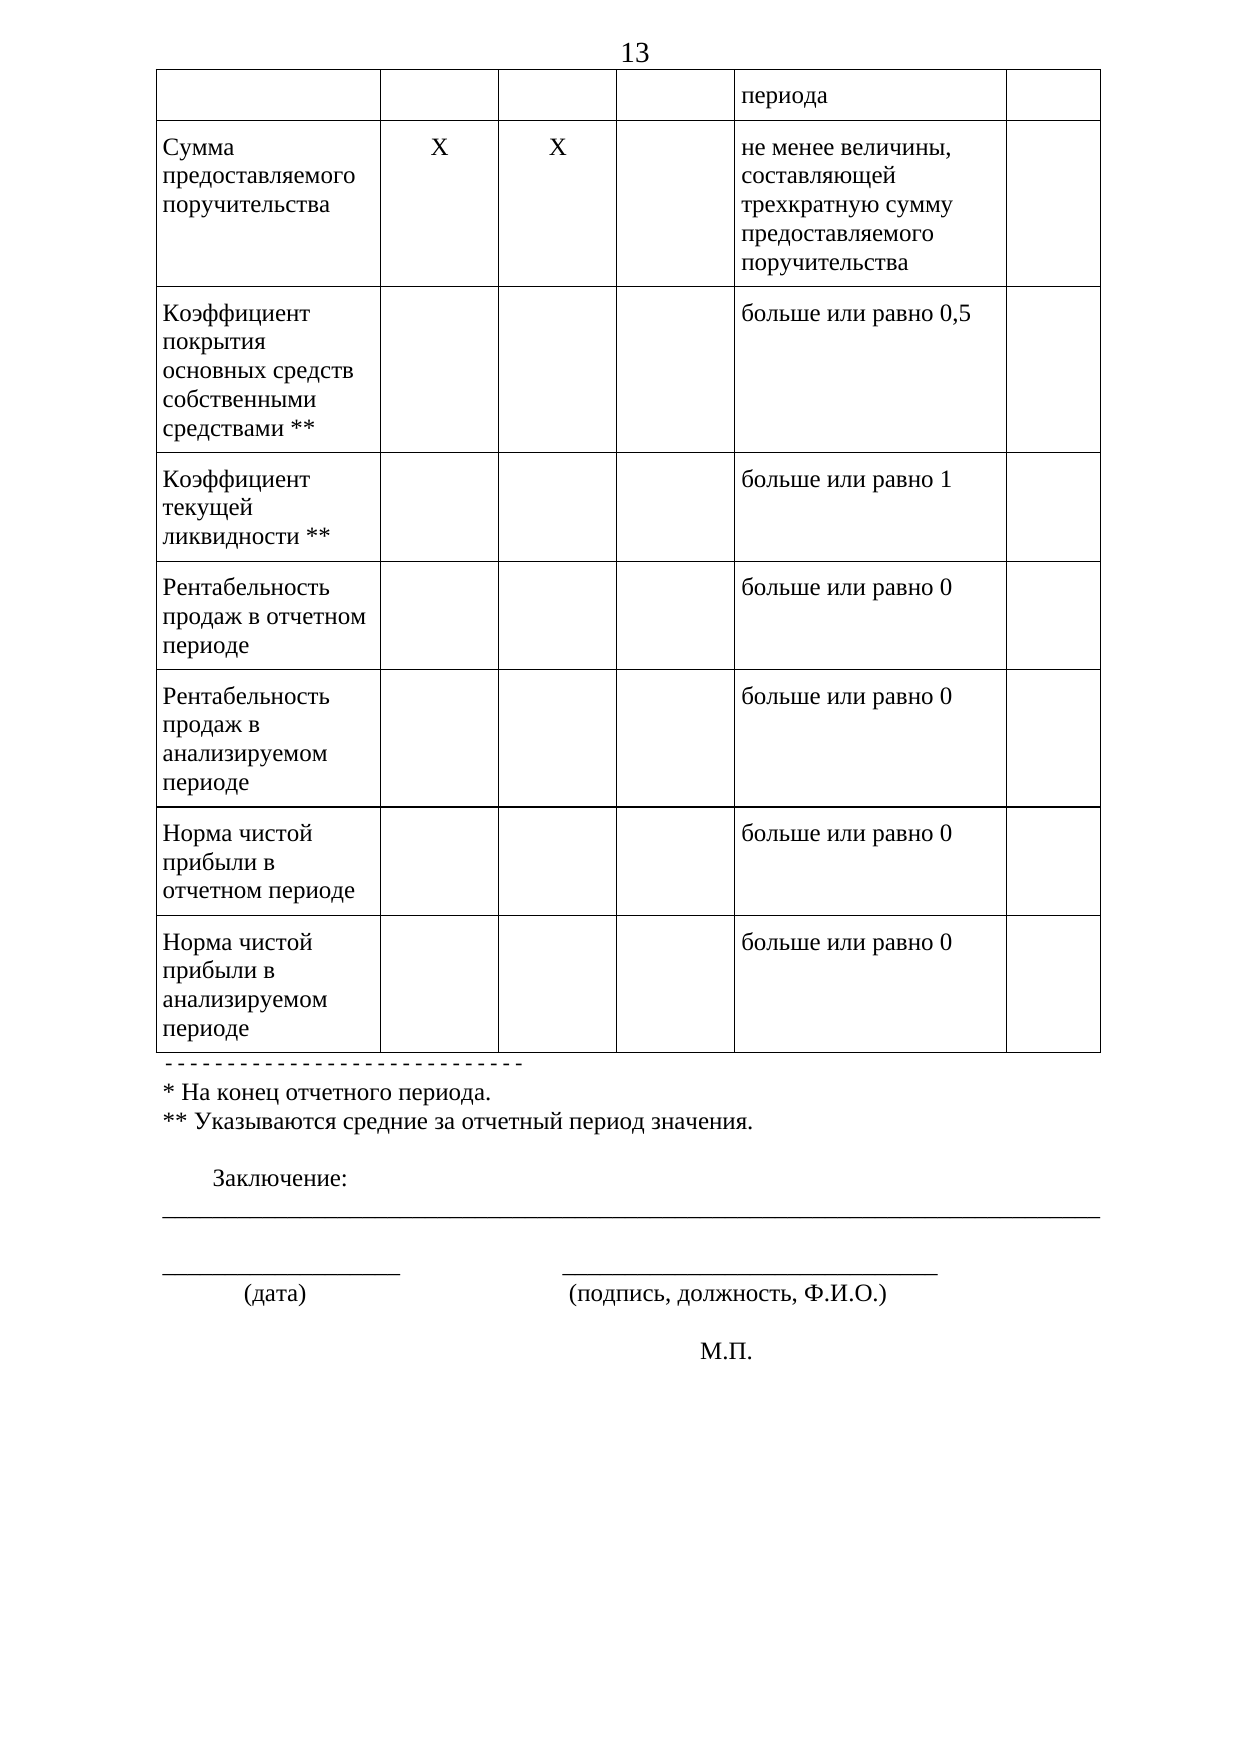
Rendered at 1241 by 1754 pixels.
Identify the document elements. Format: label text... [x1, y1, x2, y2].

text ___________________________________________________________________________ [162, 1192, 1107, 1221]
table_cell [1007, 121, 1100, 286]
table_cell больше или равно 0 [735, 916, 1006, 1052]
table_cell [381, 562, 498, 669]
table_cell больше или равно 0 [735, 808, 1006, 915]
table_cell [617, 121, 734, 286]
table_cell [1007, 70, 1100, 120]
table_cell [381, 916, 498, 1052]
table_cell [499, 453, 616, 561]
table_cell [499, 287, 616, 452]
text ----------------------------- [162, 1053, 1107, 1077]
table_cell [617, 670, 734, 806]
table_cell больше или равно 1 [735, 453, 1006, 561]
table_cell [381, 808, 498, 915]
table_cell [1007, 808, 1100, 915]
table_cell Рентабельность продаж в анализируемом периоде [157, 670, 380, 806]
table_cell [1007, 453, 1100, 561]
table_cell [1007, 287, 1100, 452]
table_cell [1007, 562, 1100, 669]
text ___________________ ______________________________ [162, 1249, 1107, 1278]
table_cell больше или равно 0 [735, 562, 1006, 669]
table_cell [617, 562, 734, 669]
table_cell X [499, 70, 616, 120]
table_cell Коэффициент покрытия основных средств собственными средствами ** [157, 287, 380, 452]
table_cell X [381, 70, 498, 120]
table_cell Рентабельность продаж в отчетном периоде [157, 562, 380, 669]
table_cell [381, 287, 498, 452]
table_cell [1007, 670, 1100, 806]
table_cell Норма чистой прибыли в отчетном периоде [157, 808, 380, 915]
table_cell не менее величины, составляющей трехкратную сумму предоставляемого поручительства [735, 121, 1006, 286]
text Заключение: [162, 1163, 1107, 1192]
table_cell [499, 562, 616, 669]
table_cell [499, 916, 616, 1052]
table_cell [617, 70, 734, 120]
table_cell [617, 287, 734, 452]
table_cell больше или равно 0 [735, 670, 1006, 806]
table_cell Х [381, 121, 498, 286]
table_cell [499, 808, 616, 915]
table_cell [381, 453, 498, 561]
table_cell [499, 670, 616, 806]
table_cell [1007, 916, 1100, 1052]
table_cell Сумма предоставляемого поручительства [157, 121, 380, 286]
table_cell больше или равно 0,5 [735, 287, 1006, 452]
text * На конец отчетного периода. [162, 1077, 1107, 1106]
table_cell [617, 916, 734, 1052]
table_cell Коэффициент текущей ликвидности ** [157, 453, 380, 561]
table_cell [617, 808, 734, 915]
table_cell Х [499, 121, 616, 286]
text ** Указываются средние за отчетный период значения. [162, 1106, 1107, 1134]
table_cell [617, 453, 734, 561]
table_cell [157, 70, 380, 120]
table_cell Норма чистой прибыли в анализируемом периоде [157, 916, 380, 1052]
text (дата) (подпись, должность, Ф.И.О.) [162, 1278, 1107, 1307]
text М.П. [162, 1336, 1107, 1364]
table_cell [381, 670, 498, 806]
